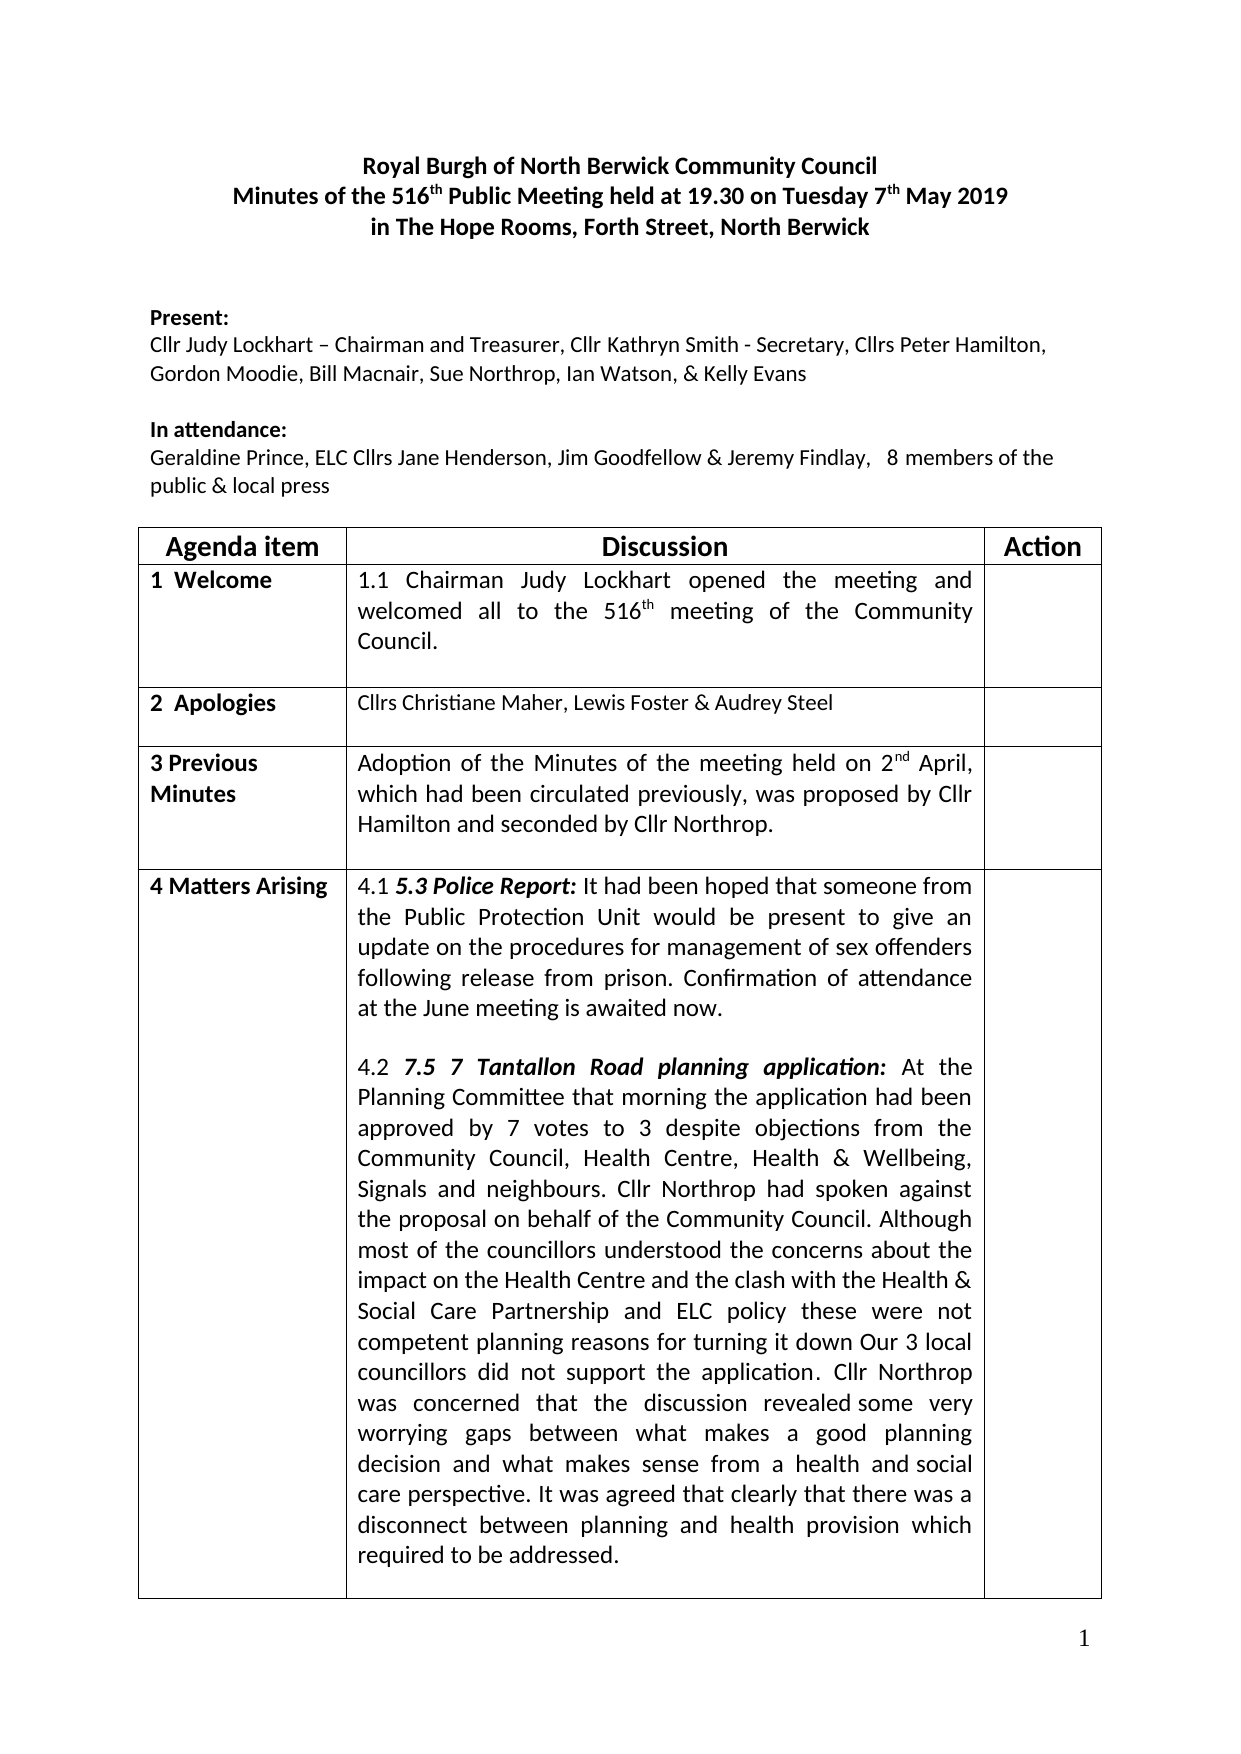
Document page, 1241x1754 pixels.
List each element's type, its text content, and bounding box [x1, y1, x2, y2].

table_cell 1.1 Chairman Judy Lockhart opened the meeting and welcomed all to the 516th meeting of the Community Council. [347, 565, 984, 687]
text Present: Cllr Judy Lockhart – Chairman and Treasurer, Cllr Kathryn Smith - Secretary, Cllrs Peter Hamilton, Gordon Moodie, Bill Macnair, Sue Northrop, Ian Watson, & Kelly Evans [150, 303, 1090, 387]
text In attendance: Geraldine Prince, ELC Cllrs Jane Henderson, Jim Goodfellow & Jeremy Findlay, 8 members of the public & local press [150, 415, 1090, 499]
table_cell [985, 688, 1101, 746]
table_cell Adoption of the Minutes of the meeting held on 2nd April, which had been circulated previously, was proposed by Cllr Hamilton and seconded by Cllr Northrop. [347, 747, 984, 869]
table_header Action [985, 528, 1101, 563]
text in The Hope Rooms, Forth Street, North Berwick [150, 211, 1090, 242]
table_cell Cllrs Christiane Maher, Lewis Foster & Audrey Steel [347, 688, 984, 746]
table_header Discussion [347, 528, 984, 563]
table_cell 3 Previous Minutes [139, 747, 346, 869]
table_cell [985, 747, 1101, 869]
table_cell [985, 870, 1101, 1598]
table_cell 2 Apologies [139, 688, 346, 746]
table_header Agenda item [139, 528, 346, 563]
table_cell [985, 565, 1101, 687]
text Royal Burgh of North Berwick Community Council [150, 150, 1090, 181]
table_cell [347, 870, 984, 1598]
text Minutes of the 516th Public Meeting held at 19.30 on Tuesday 7th May 2019 [150, 181, 1090, 211]
table_cell 1 Welcome [139, 565, 346, 687]
table_cell 4 Matters Arising [139, 870, 346, 1598]
